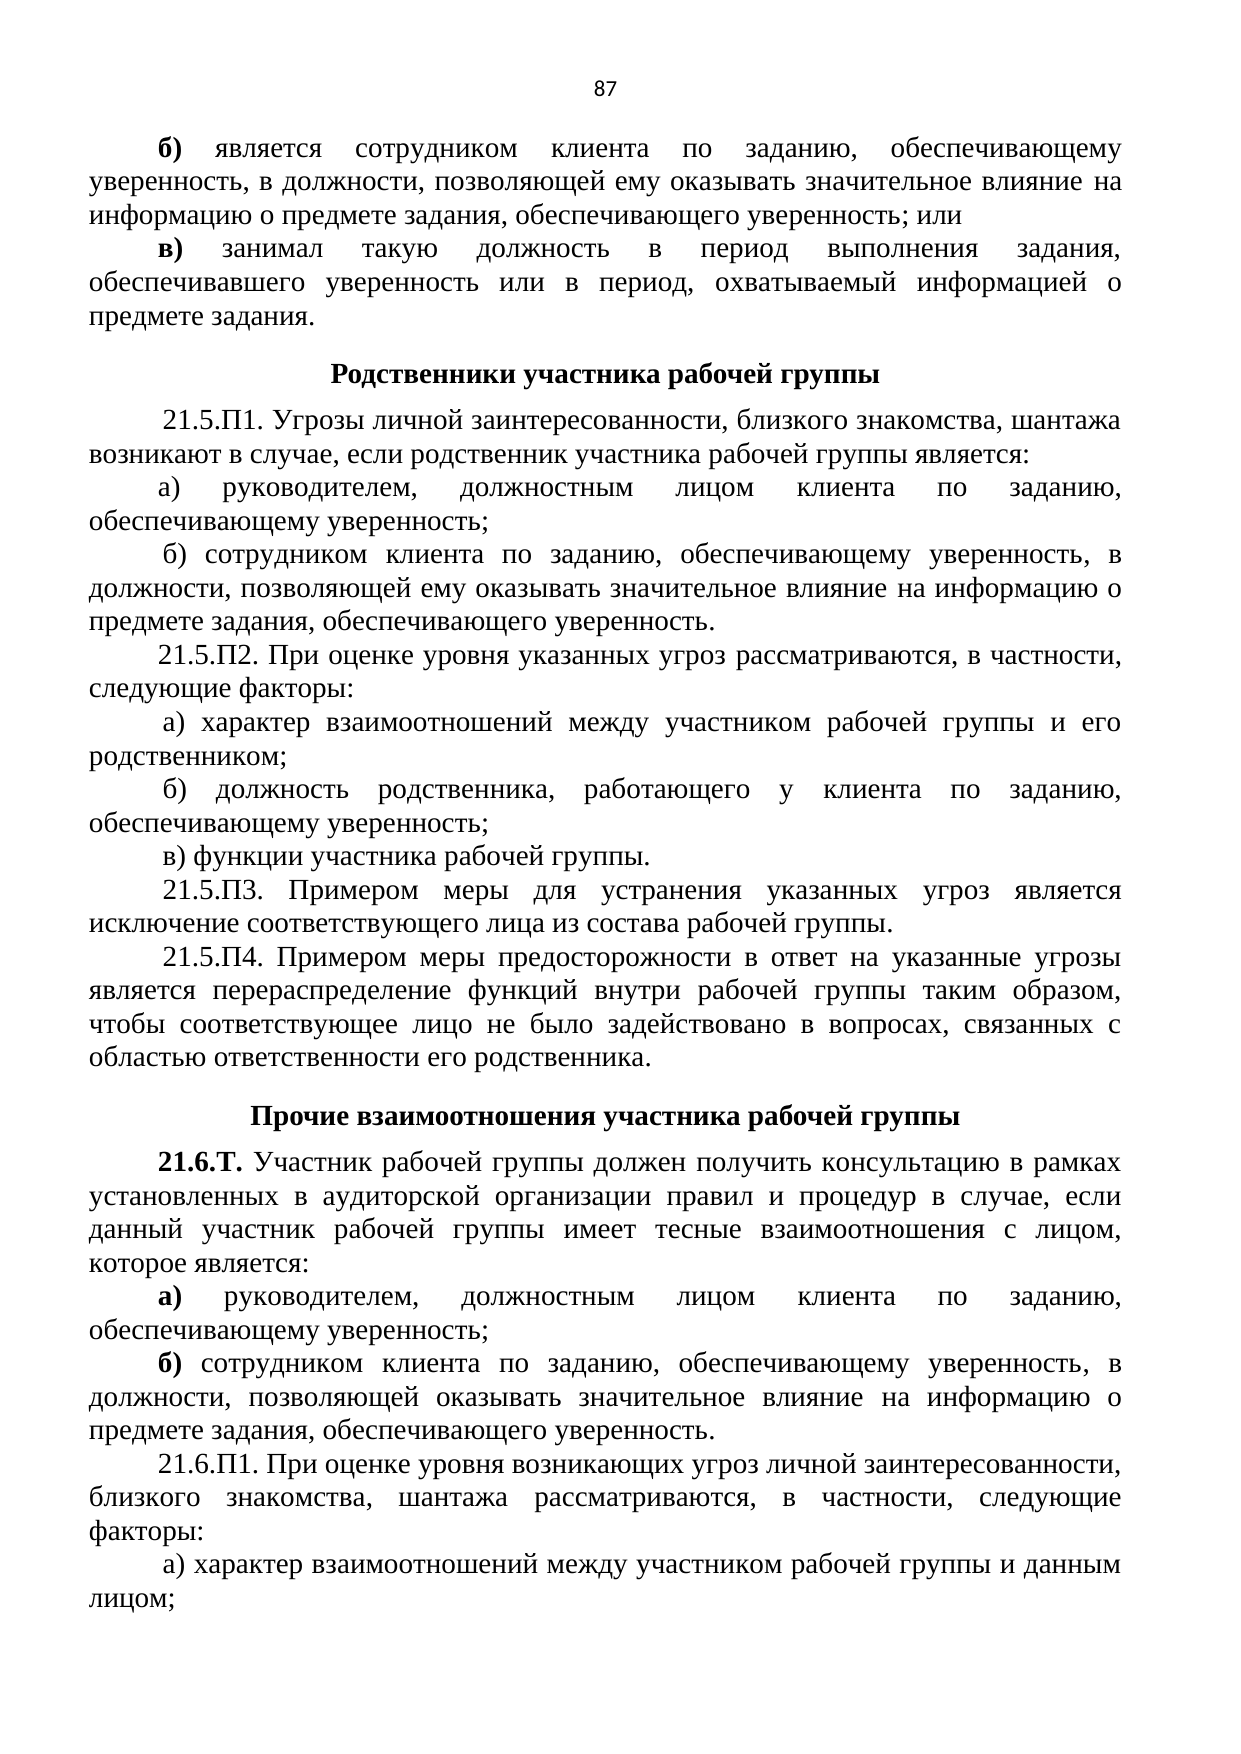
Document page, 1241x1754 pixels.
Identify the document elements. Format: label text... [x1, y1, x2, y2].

text а) руководителем, должностным лицом клиента по заданию, обеспечивающему уверенность; [89, 469, 1122, 536]
text 21.5.П3. Примером меры для устранения указанных угроз является исключение соответствующего лица из состава рабочей группы. [89, 872, 1122, 939]
text 21.6.П1. При оценке уровня возникающих угроз личной заинтересованности, близкого знакомства, шантажа рассматриваются, в частности, следующие факторы: [89, 1446, 1122, 1547]
text а) характер взаимоотношений между участником рабочей группы и данным лицом; [89, 1547, 1122, 1614]
text б) сотрудником клиента по заданию, обеспечивающему уверенность, в должности, позволяющей ему оказывать значительное влияние на информацию о предмете задания, обеспечивающего уверенность. [89, 536, 1122, 637]
text б) сотрудником клиента по заданию, обеспечивающему уверенность, в должности, позволяющей оказывать значительное влияние на информацию о предмете задания, обеспечивающего уверенность. [89, 1345, 1122, 1446]
text а) руководителем, должностным лицом клиента по заданию, обеспечивающему уверенность; [89, 1278, 1122, 1345]
text 21.5.П4. Примером меры предосторожности в ответ на указанные угрозы является перераспределение функций внутри рабочей группы таким образом, чтобы соответствующее лицо не было задействовано в вопросах, связанных с областью ответственности его родственника. [89, 939, 1122, 1073]
text 21.5.П1. Угрозы личной заинтересованности, близкого знакомства, шантажа возникают в случае, если родственник участника рабочей группы является: [89, 402, 1122, 469]
text в) функции участника рабочей группы. [89, 838, 1122, 872]
text 21.5.П2. При оценке уровня указанных угроз рассматриваются, в частности, следующие факторы: [89, 637, 1122, 704]
text а) характер взаимоотношений между участником рабочей группы и его родственником; [89, 704, 1122, 771]
text б) является сотрудником клиента по заданию, обеспечивающему уверенность, в должности, позволяющей ему оказывать значительное влияние на информацию о предмете задания, обеспечивающего уверенность; или [89, 130, 1122, 231]
text б) должность родственника, работающего у клиента по заданию, обеспечивающему уверенность; [89, 771, 1122, 838]
text 21.6.Т. Участник рабочей группы должен получить консультацию в рамках установленных в аудиторской организации правил и процедур в случае, если данный участник рабочей группы имеет тесные взаимоотношения с лицом, которое является: [89, 1144, 1122, 1278]
text в) занимал такую должность в период выполнения задания, обеспечивавшего уверенность или в период, охватываемый информацией о предмете задания. [89, 231, 1122, 331]
text Прочие взаимоотношения участника рабочей группы [89, 1098, 1122, 1132]
text Родственники участника рабочей группы [89, 356, 1122, 390]
